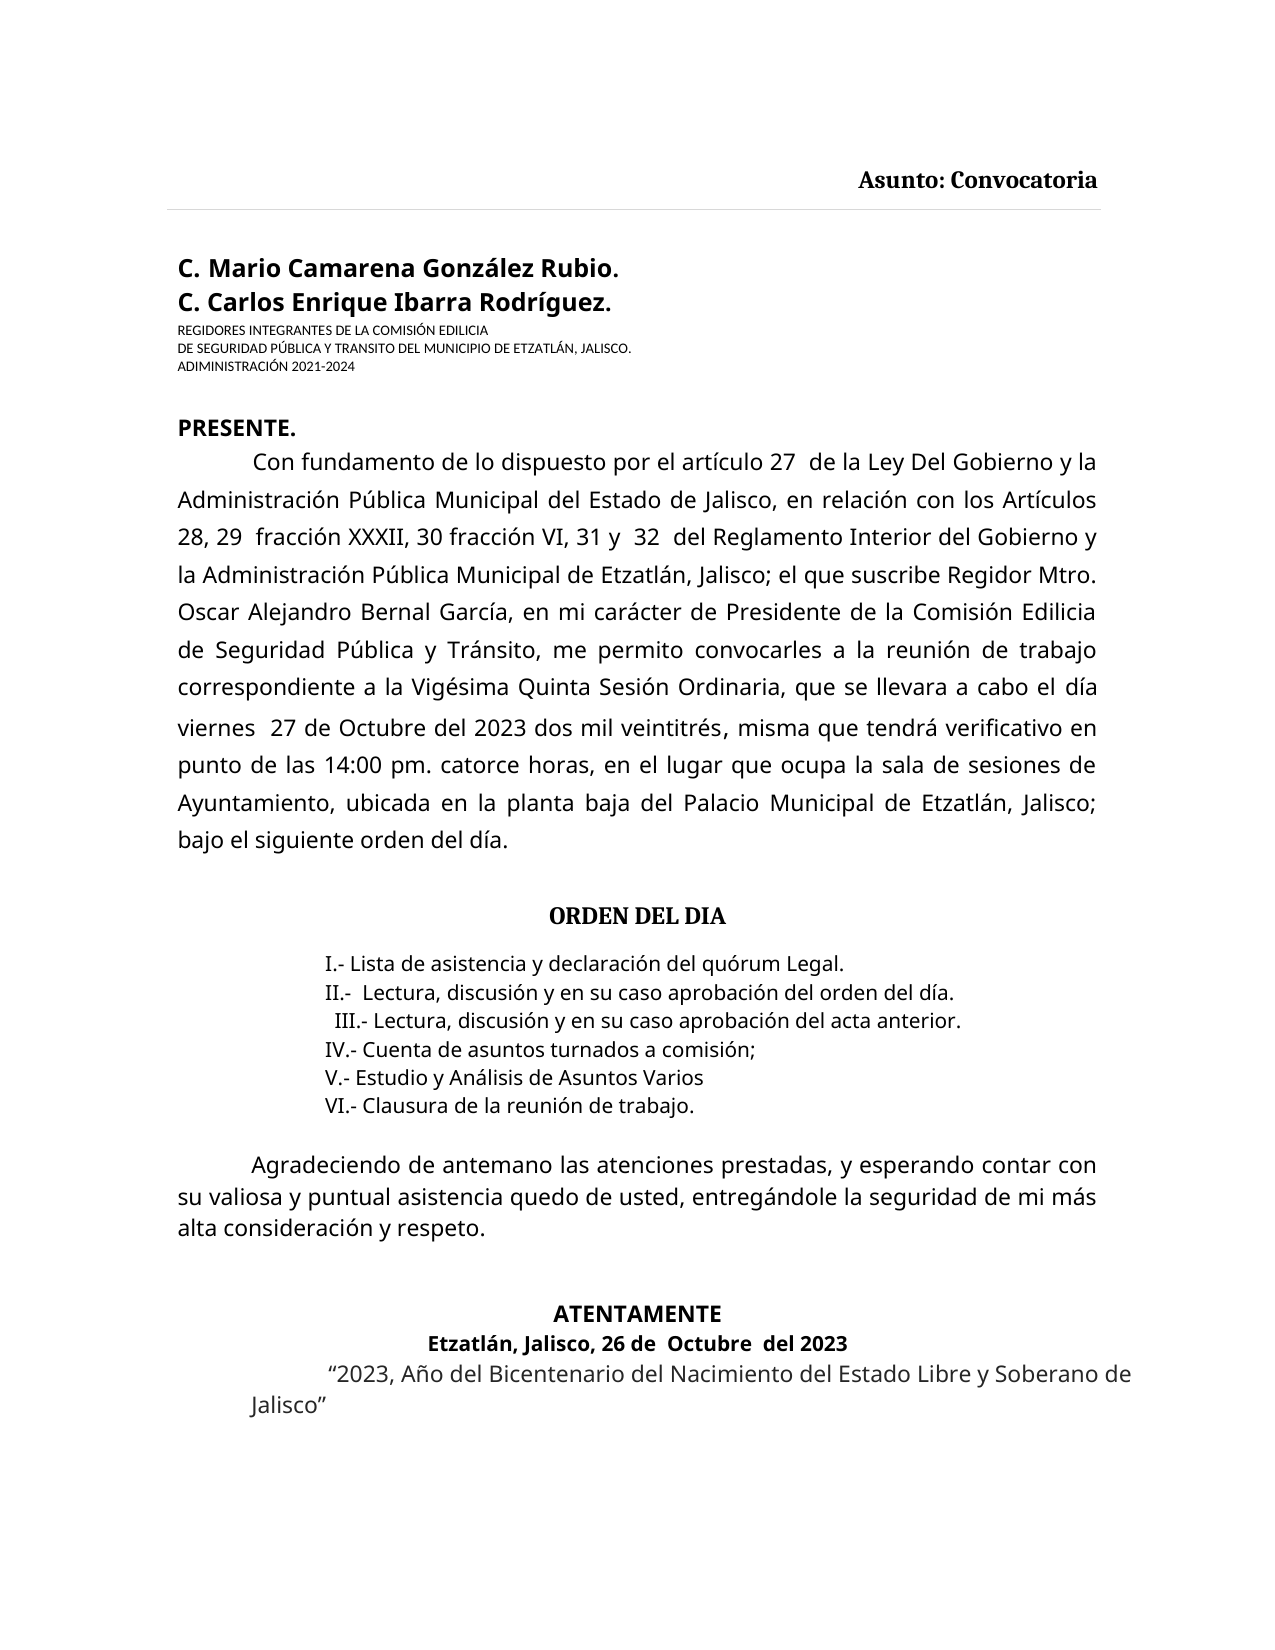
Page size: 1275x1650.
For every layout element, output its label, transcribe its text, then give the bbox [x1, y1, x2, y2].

text “2023, Año del Bicentenario del Nacimiento del Estado Libre y Soberano de Jalisco” [251, 1358, 1137, 1421]
text REGIDORES INTEGRANTES DE LA COMISIÓN EDILICIA [177, 321, 1098, 339]
text Etzatlán, Jalisco, 26 de Octubre del 2023 [177, 1329, 1098, 1358]
text ATENTAMENTE [177, 1298, 1098, 1329]
text Con fundamento de lo dispuesto por el artículo 27 de la Ley Del Gobierno y la Administración Pública Municipal del Estado de Jalisco, en relación con los Artículos 28, 29 fracción XXXII, 30 fracción VI, 31 y 32 del Reglamento Interior del Gobierno y la Administración Pública Municipal de Etzatlán, Jalisco; el que suscribe Regidor Mtro. Oscar Alejandro Bernal García, en mi carácter de Presidente de la Comisión Edilicia de Seguridad Pública y Tránsito, me permito convocarles a la reunión de trabajo correspondiente a la Vigésima Quinta Sesión Ordinaria, que se llevara a cabo el día viernes 27 de Octubre del 2023 dos mil veintitrés, misma que tendrá verificativo en punto de las 14:00 pm. catorce horas, en el lugar que ocupa la sala de sesiones de Ayuntamiento, ubicada en la planta baja del Palacio Municipal de Etzatlán, Jalisco; bajo el siguiente orden del día. [177, 446, 1098, 856]
text III.- Lectura, discusión y en su caso aprobación del acta anterior. [177, 1006, 1098, 1035]
text V.- Estudio y Análisis de Asuntos Varios [325, 1063, 1098, 1092]
text ADIMINISTRACIÓN 2021-2024 [177, 357, 1098, 375]
text I.- Lista de asistencia y declaración del quórum Legal. [325, 949, 1098, 978]
text II.- Lectura, discusión y en su caso aprobación del orden del día. [325, 978, 1098, 1006]
text IV.- Cuenta de asuntos turnados a comisión; [325, 1035, 1098, 1063]
text C. Carlos Enrique Ibarra Rodríguez. [177, 285, 1098, 319]
text Asunto: Convocatoria [177, 166, 1098, 195]
text VI.- Clausura de la reunión de trabajo. [325, 1092, 1098, 1120]
text Agradeciendo de antemano las atenciones prestadas, y esperando contar con su valiosa y puntual asistencia quedo de usted, entregándole la seguridad de mi más alta consideración y respeto. [177, 1149, 1098, 1243]
text C. Mario Camarena González Rubio. [177, 251, 1098, 285]
text DE SEGURIDAD PÚBLICA Y TRANSITO DEL MUNICIPIO DE ETZATLÁN, JALISCO. [177, 339, 1098, 357]
text ORDEN DEL DIA [177, 902, 1098, 931]
text PRESENTE. [177, 412, 1098, 443]
